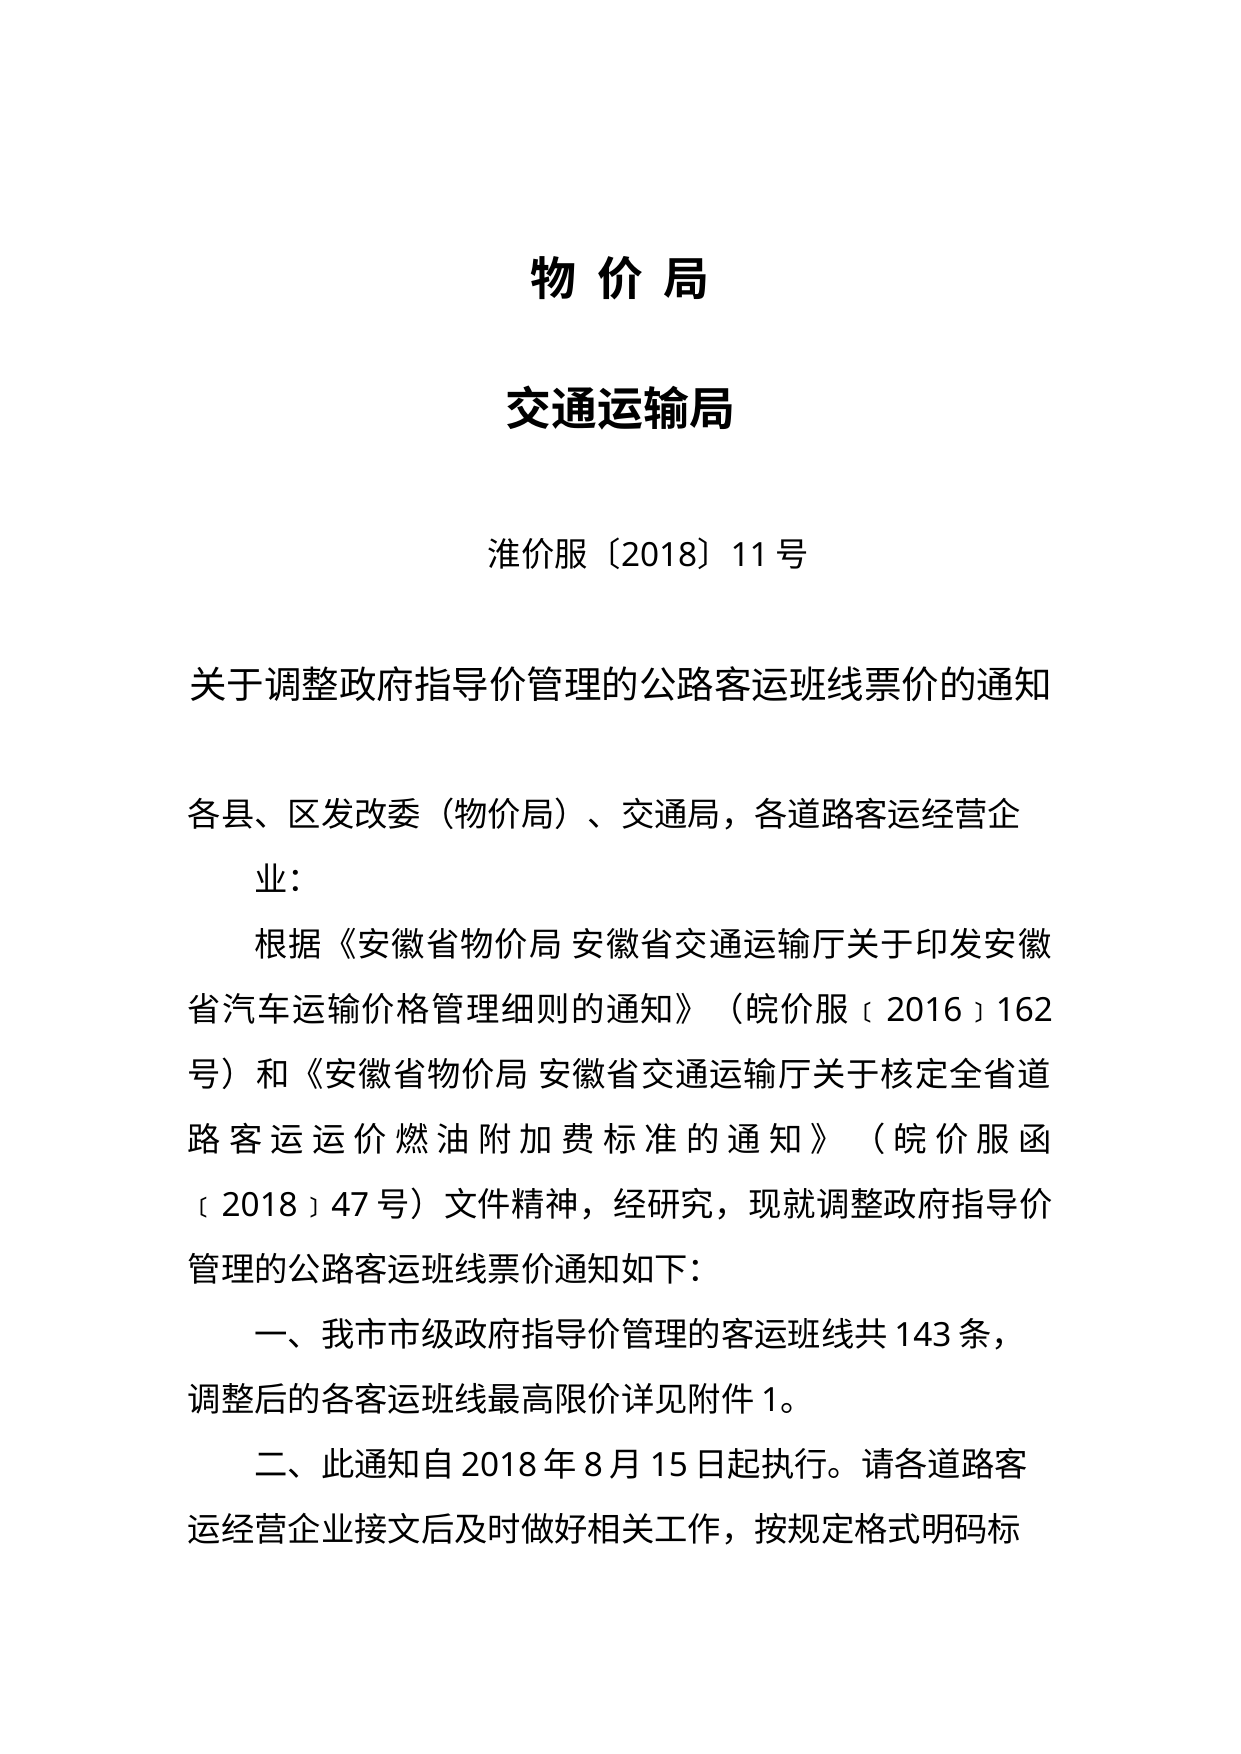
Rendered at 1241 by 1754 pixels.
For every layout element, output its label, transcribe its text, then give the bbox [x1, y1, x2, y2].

text 关于调整政府指导价管理的公路客运班线票价的通知 [187, 649, 1053, 714]
text 淮价服〔2018〕11号 [187, 519, 1053, 584]
text 一、我市市级政府指导价管理的客运班线共143条，调整后的各客运班线最高限价详见附件1。 [187, 1299, 1053, 1429]
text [187, 1429, 1053, 1559]
text 各县、区发改委（物价局）、交通局，各道路客运经营企业： [187, 779, 1053, 909]
text 交通运输局 [187, 357, 1053, 454]
text 根据《安徽省物价局 安徽省交通运输厅关于印发安徽省汽车运输价格管理细则的通知》（皖价服﹝2016﹞162号）和《安徽省物价局 安徽省交通运输厅关于核定全省道路客运运价燃油附加费标准的通知》（皖价服函﹝2018﹞47号）文件精神，经研究，现就调整政府指导价管理的公路客运班线票价通知如下： [187, 909, 1053, 1299]
text 物 价 局 [187, 227, 1053, 324]
